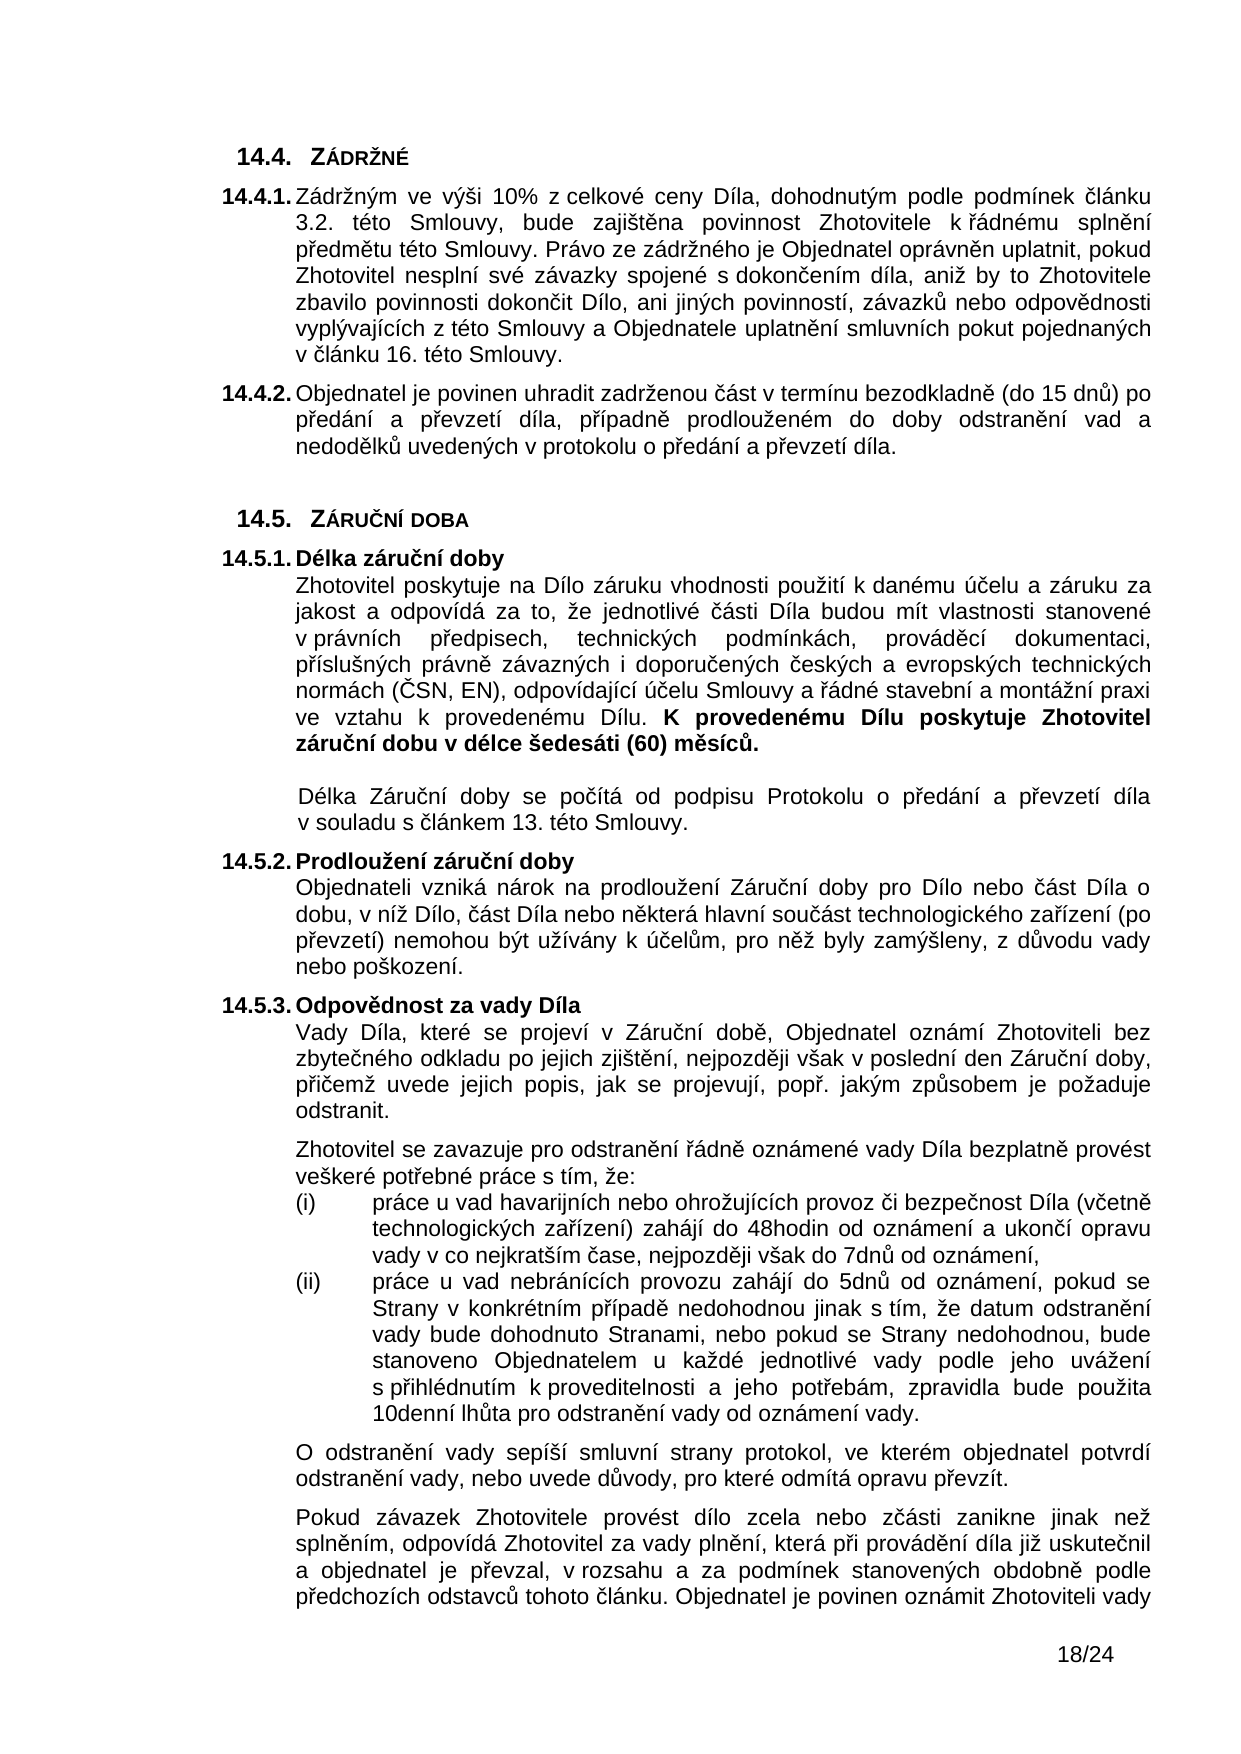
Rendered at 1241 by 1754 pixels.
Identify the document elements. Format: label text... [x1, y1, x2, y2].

subtitle Zádržné [236, 142, 1152, 171]
text (i) práce u vad havarijních nebo ohrožujících provoz či bezpečnost Díla (včetně technologických zařízení) zahájí do 48hodin od oznámení a ukončí opravu vady v co nejkratším čase, nejpozději však do 7dnů od oznámení, [295, 1189, 1152, 1268]
subtitle Délka záruční doby [222, 545, 1152, 572]
text Zhotovitel poskytuje na Dílo záruku vhodnosti použití k danému účelu a záruku za jakost a odpovídá za to, že jednotlivé části Díla budou mít vlastnosti stanovené v právních předpisech, technických podmínkách, prováděcí dokumentaci, příslušných právně závazných i doporučených českých a evropských technických normách (ČSN, EN), odpovídající účelu Smlouvy a řádné stavební a montážní praxi ve vztahu k provedenému Dílu. K provedenému Dílu poskytuje Zhotovitel záruční dobu v délce šedesáti (60) měsíců. [295, 572, 1152, 756]
subtitle Prodloužení záruční doby [222, 848, 1152, 874]
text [295, 1504, 1152, 1609]
text Vady Díla, které se projeví v Záruční době, Objednatel oznámí Zhotoviteli bez zbytečného odkladu po jejich zjištění, nejpozději však v poslední den Záruční doby, přičemž uvede jejich popis, jak se projevují, popř. jakým způsobem je požaduje odstranit. [295, 1018, 1152, 1124]
subtitle Záruční doba [236, 504, 1152, 533]
text (ii) práce u vad nebránících provozu zahájí do 5dnů od oznámení, pokud se Strany v konkrétním případě nedohodnou jinak s tím, že datum odstranění vady bude dohodnuto Stranami, nebo pokud se Strany nedohodnou, bude stanoveno Objednatelem u každé jednotlivé vady podle jeho uvážení s přihlédnutím k proveditelnosti a jeho potřebám, zpravidla bude použita 10denní lhůta pro odstranění vady od oznámení vady. [295, 1268, 1152, 1426]
subtitle Odpovědnost za vady Díla [222, 992, 1152, 1018]
text Objednateli vzniká nárok na prodloužení Záruční doby pro Dílo nebo část Díla o dobu, v níž Dílo, část Díla nebo některá hlavní součást technologického zařízení (po převzetí) nemohou být užívány k účelům, pro něž byly zamýšleny, z důvodu vady nebo poškození. [295, 874, 1152, 979]
text Délka Záruční doby se počítá od podpisu Protokolu o předání a převzetí díla v souladu s článkem 13. této Smlouvy. [298, 783, 1152, 835]
subtitle Zádržným ve výši 10% z celkové ceny Díla, dohodnutým podle podmínek článku 3.2. této Smlouvy, bude zajištěna povinnost Zhotovitele k řádnému splnění předmětu této Smlouvy. Právo ze zádržného je Objednatel oprávněn uplatnit, pokud Zhotovitel nesplní své závazky spojené s dokončením díla, aniž by to Zhotovitele zbavilo povinnosti dokončit Dílo, ani jiných povinností, závazků nebo odpovědnosti vyplývajících z této Smlouvy a Objednatele uplatnění smluvních pokut pojednaných v článku 16. této Smlouvy. [222, 183, 1152, 367]
text O odstranění vady sepíší smluvní strany protokol, ve kterém objednatel potvrdí odstranění vady, nebo uvede důvody, pro které odmítá opravu převzít. [295, 1439, 1152, 1491]
subtitle Objednatel je povinen uhradit zadrženou část v termínu bezodkladně (do 15 dnů) po předání a převzetí díla, případně prodlouženém do doby odstranění vad a nedodělků uvedených v protokolu o předání a převzetí díla. [222, 380, 1152, 459]
text Zhotovitel se zavazuje pro odstranění řádně oznámené vady Díla bezplatně provést veškeré potřebné práce s tím, že: [295, 1136, 1152, 1189]
